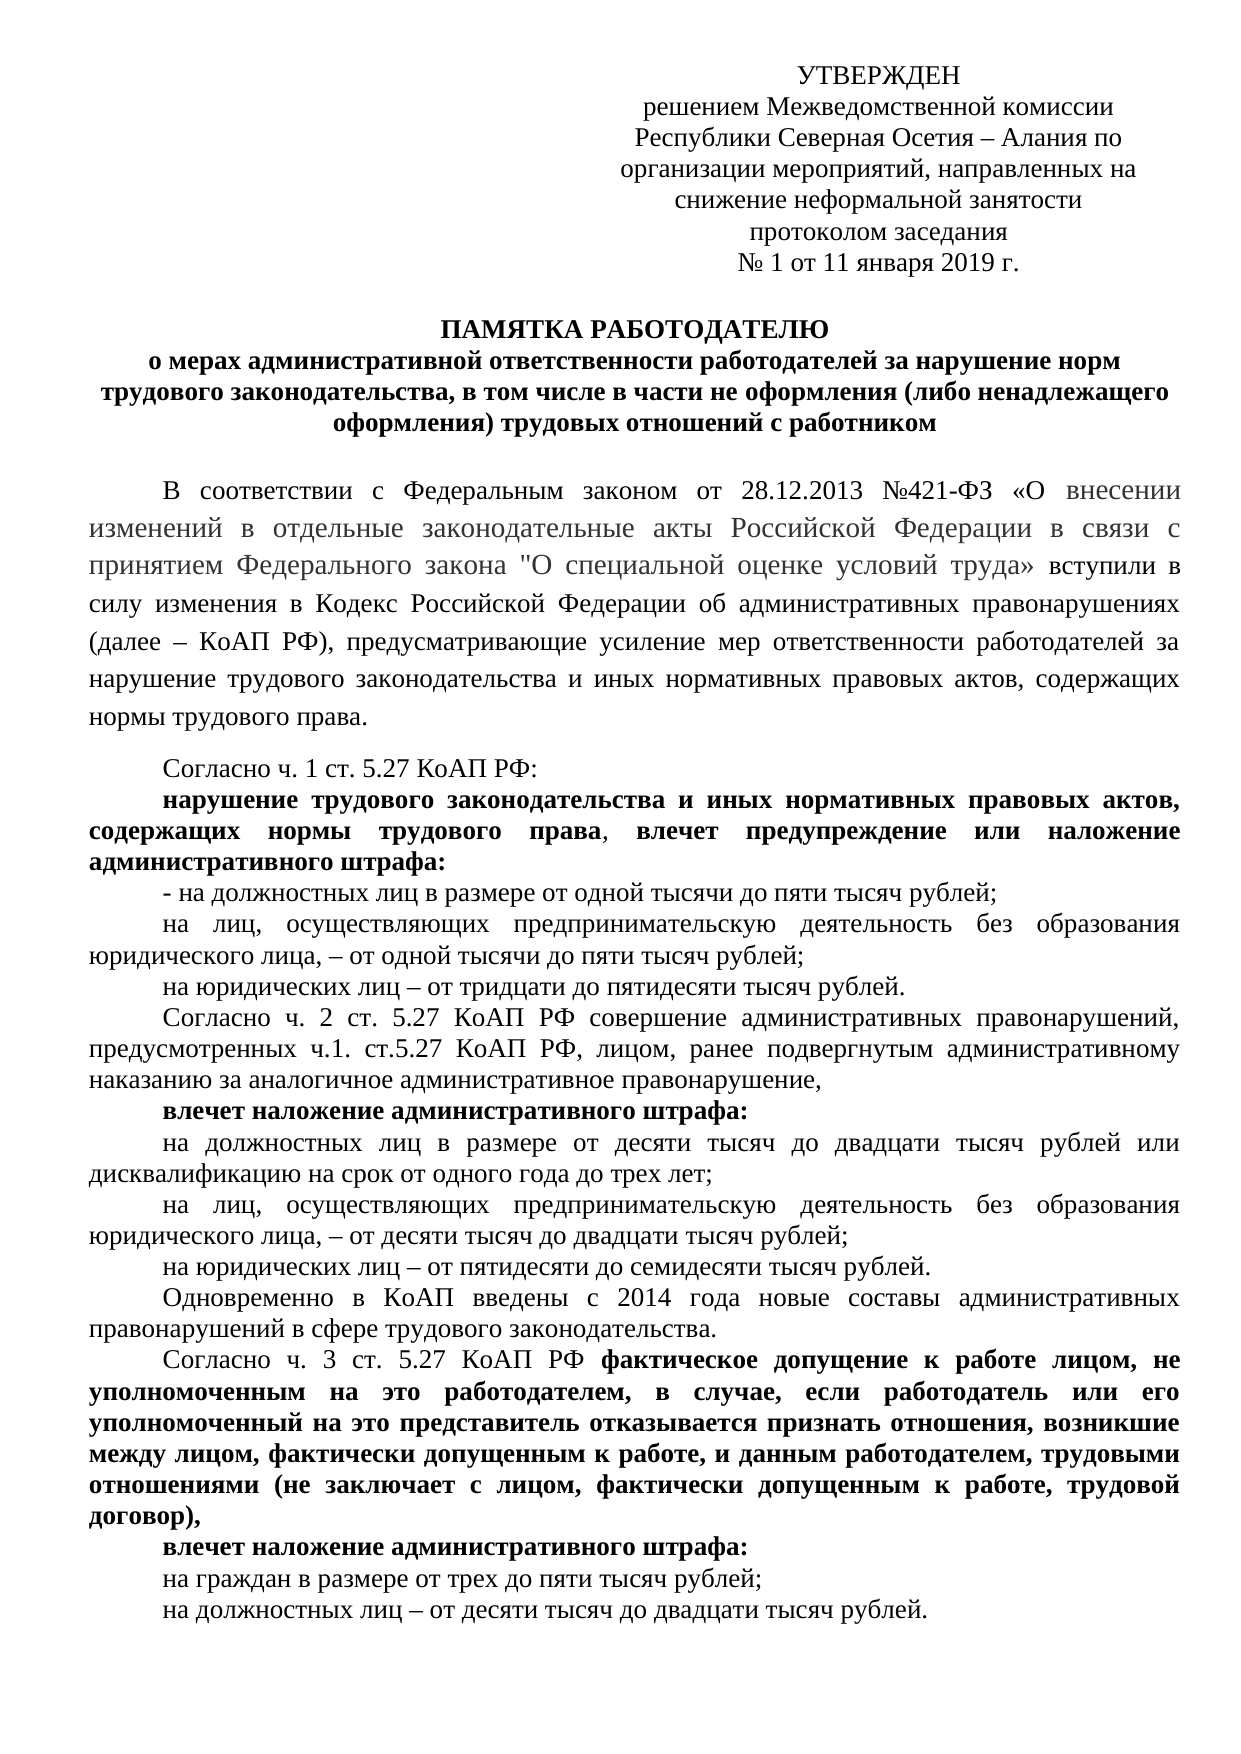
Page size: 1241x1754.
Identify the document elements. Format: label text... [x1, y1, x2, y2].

text на должностных лиц – от десяти тысяч до двадцати тысяч рублей. [89, 1593, 1181, 1624]
text УТВЕРЖДЕН [576, 59, 1181, 90]
text Согласно ч. 3 ст. 5.27 КоАП РФ фактическое допущение к работе лицом, не уполномоченным на это работодателем, в случае, если работодатель или его уполномоченный на это представитель отказывается признать отношения, возникшие между лицом, фактически допущенным к работе, и данным работодателем, трудовыми отношениями (не заключает с лицом, фактически допущенным к работе, трудовой договор), [89, 1344, 1181, 1531]
text Согласно ч. 2 ст. 5.27 КоАП РФ совершение административных правонарушений, предусмотренных ч.1. ст.5.27 КоАП РФ, лицом, ранее подвергнутым административному наказанию за аналогичное административное правонарушение, [89, 1001, 1181, 1094]
text Одновременно в КоАП введены с 2014 года новые составы административных правонарушений в сфере трудового законодательства. [89, 1281, 1181, 1344]
text Согласно ч. 1 ст. 5.27 КоАП РФ: [89, 752, 1181, 783]
text протоколом заседания [576, 215, 1181, 246]
text на лиц, осуществляющих предпринимательскую деятельность без образования юридического лица, – от одной тысячи до пяти тысяч рублей; [89, 908, 1181, 970]
text - на должностных лиц в размере от одной тысячи до пяти тысяч рублей; [89, 876, 1181, 908]
text решением Межведомственной комиссии Республики Северная Осетия – Алания по организации мероприятий, направленных на снижение неформальной занятости [576, 90, 1181, 215]
text № 1 от 11 января 2019 г. [576, 246, 1181, 277]
text о мерах административной ответственности работодателей за нарушение норм трудового законодательства, в том числе в части не оформления (либо ненадлежащего оформления) трудовых отношений с работником [89, 344, 1181, 437]
text влечет наложение административного штрафа: [89, 1094, 1181, 1126]
text на должностных лиц в размере от десяти тысяч до двадцати тысяч рублей или дисквалификацию на срок от одного года до трех лет; [89, 1126, 1181, 1188]
text на юридических лиц – от тридцати до пятидесяти тысяч рублей. [89, 970, 1181, 1001]
text влечет наложение административного штрафа: [89, 1531, 1181, 1562]
text на юридических лиц – от пятидесяти до семидесяти тысяч рублей. [89, 1250, 1181, 1281]
text В соответствии с Федеральным законом от 28.12.2013 №421-ФЗ «О внесении изменений в отдельные законодательные акты Российской Федерации в связи с принятием Федерального закона "О специальной оценке условий труда» вступили в силу изменения в Кодекс Российской Федерации об административных правонарушениях (далее – КоАП РФ), предусматривающие усиление мер ответственности работодателей за нарушение трудового законодательства и иных нормативных правовых актов, содержащих нормы трудового права. [89, 468, 1181, 731]
text ПАМЯТКА РАБОТОДАТЕЛЮ [89, 313, 1181, 344]
text на граждан в размере от трех до пяти тысяч рублей; [89, 1562, 1181, 1593]
text на лиц, осуществляющих предпринимательскую деятельность без образования юридического лица, – от десяти тысяч до двадцати тысяч рублей; [89, 1188, 1181, 1250]
text нарушение трудового законодательства и иных нормативных правовых актов, содержащих нормы трудового права, влечет предупреждение или наложение административного штрафа: [89, 783, 1181, 876]
